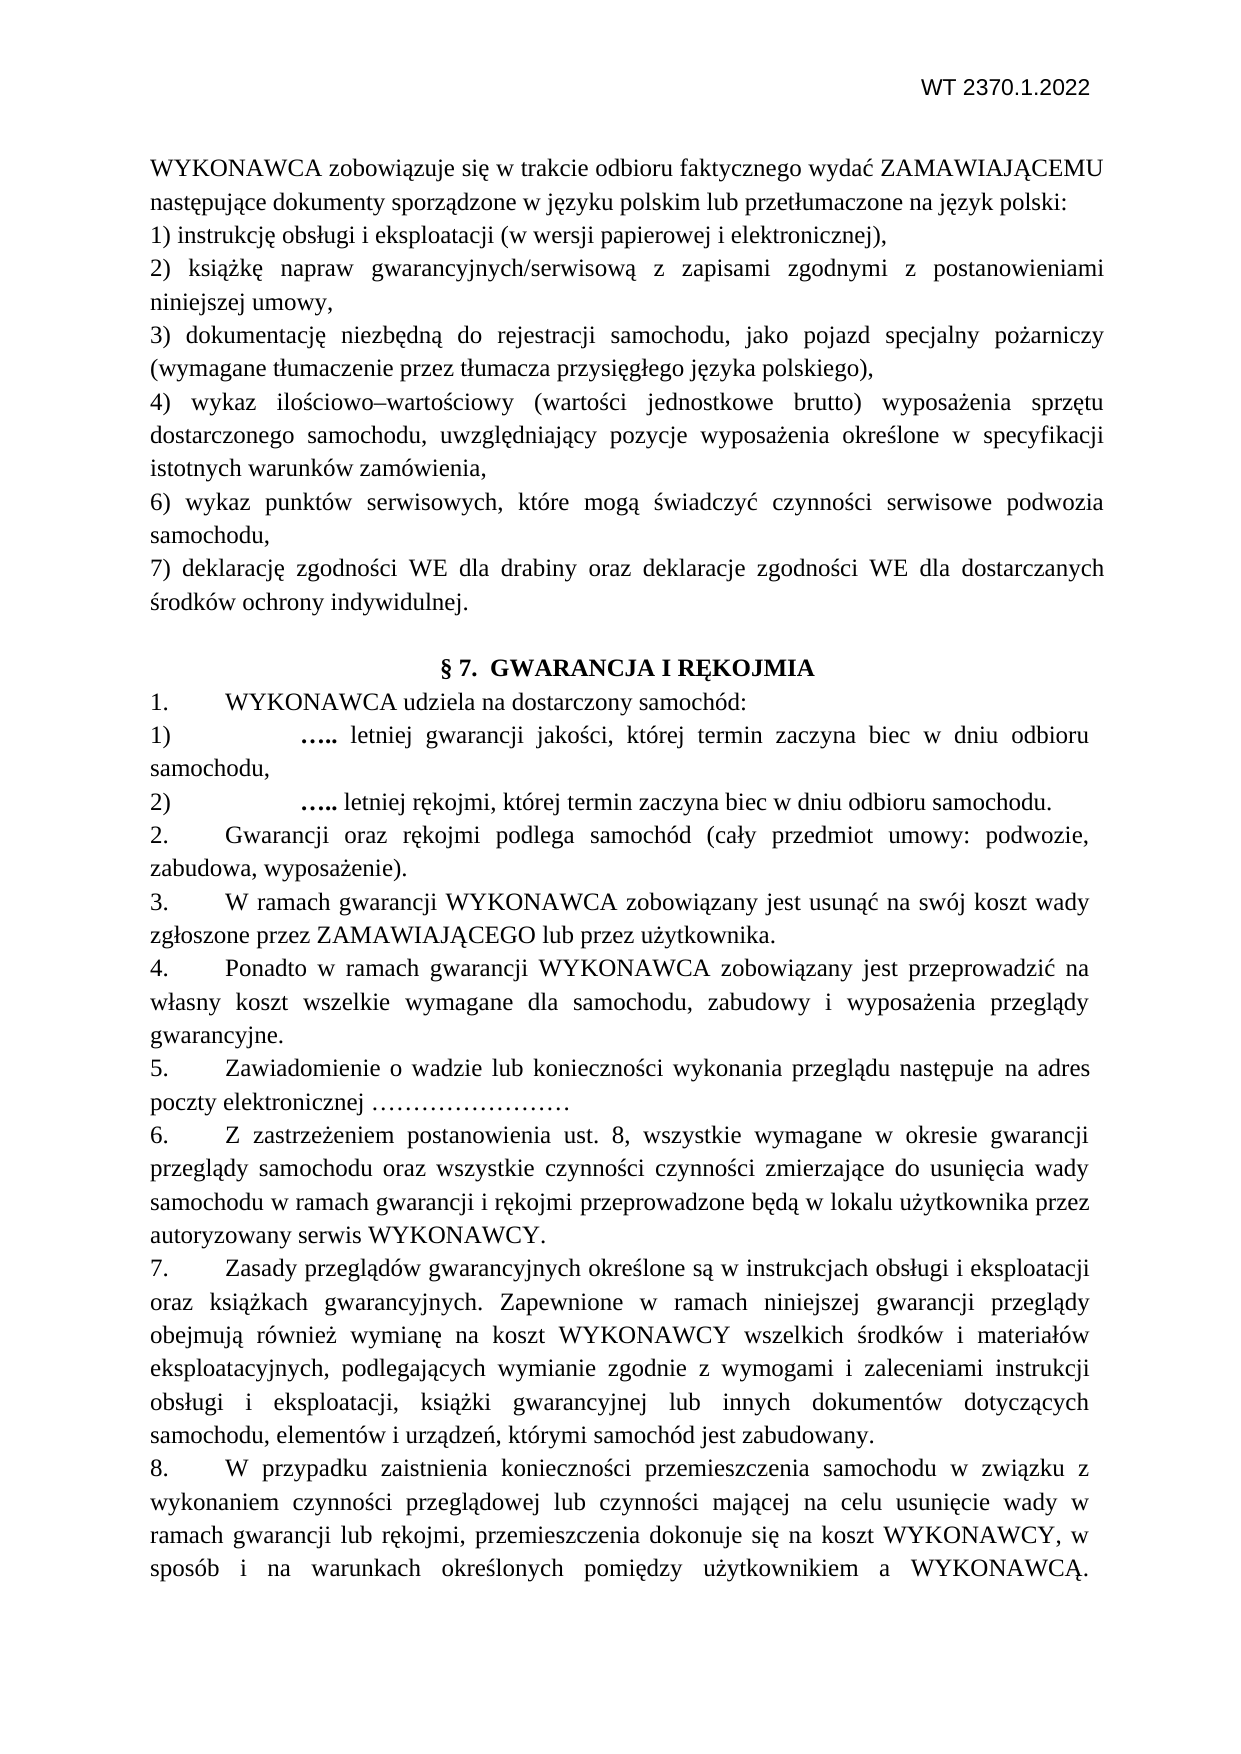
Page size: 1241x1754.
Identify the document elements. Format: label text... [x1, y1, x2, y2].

text 6) wykaz punktów serwisowych, które mogą świadczyć czynności serwisowe podwozia samochodu, [150, 483, 1105, 550]
text § 7. GWARANCJA I RĘKOJMIA [150, 650, 1105, 683]
list Zasady przeglądów gwarancyjnych określone są w instrukcjach obsługi i eksploatacji oraz książkach gwarancyjnych. Zapewnione w ramach niniejszej gwarancji przeglądy obejmują również wymianę na koszt WYKONAWCY wszelkich środków i materiałów eksploatacyjnych, podlegających wymianie zgodnie z wymogami i zaleceniami instrukcji obsługi i eksploatacji, książki gwarancyjnej lub innych dokumentów dotyczących samochodu, elementów i urządzeń, którymi samochód jest zabudowany. [150, 1250, 1090, 1450]
text 1) instrukcję obsługi i eksploatacji (w wersji papierowej i elektronicznej), [150, 217, 1105, 250]
text 7) deklarację zgodności WE dla drabiny oraz deklaracje zgodności WE dla dostarczanych środków ochrony indywidulnej. [150, 550, 1105, 617]
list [150, 1450, 1090, 1583]
list Z zastrzeżeniem postanowienia ust. 8, wszystkie wymagane w okresie gwarancji przeglądy samochodu oraz wszystkie czynności czynności zmierzające do usunięcia wady samochodu w ramach gwarancji i rękojmi przeprowadzone będą w lokalu użytkownika przez autoryzowany serwis WYKONAWCY. [150, 1117, 1090, 1250]
list W ramach gwarancji WYKONAWCA zobowiązany jest usunąć na swój koszt wady zgłoszone przez ZAMAWIAJĄCEGO lub przez użytkownika. [150, 883, 1090, 950]
text 4) wykaz ilościowo–wartościowy (wartości jednostkowe brutto) wyposażenia sprzętu dostarczonego samochodu, uwzględniający pozycje wyposażenia określone w specyfikacji istotnych warunków zamówienia, [150, 383, 1105, 483]
list Zawiadomienie o wadzie lub konieczności wykonania przeglądu następuje na adres poczty elektronicznej …………………… [150, 1050, 1090, 1117]
list WYKONAWCA udziela na dostarczony samochód: [150, 683, 1090, 717]
text WYKONAWCA zobowiązuje się w trakcie odbioru faktycznego wydać ZAMAWIAJĄCEMU następujące dokumenty sporządzone w języku polskim lub przetłumaczone na język polski: [150, 150, 1105, 217]
list ….. letniej rękojmi, której termin zaczyna biec w dniu odbioru samochodu. [150, 783, 1090, 817]
list Gwarancji oraz rękojmi podlega samochód (cały przedmiot umowy: podwozie, zabudowa, wyposażenie). [150, 817, 1090, 883]
list ….. letniej gwarancji jakości, której termin zaczyna biec w dniu odbioru samochodu, [150, 717, 1090, 783]
text 3) dokumentację niezbędną do rejestracji samochodu, jako pojazd specjalny pożarniczy (wymagane tłumaczenie przez tłumacza przysięgłego języka polskiego), [150, 317, 1105, 383]
text 2) książkę napraw gwarancyjnych/serwisową z zapisami zgodnymi z postanowieniami niniejszej umowy, [150, 250, 1105, 317]
list Ponadto w ramach gwarancji WYKONAWCA zobowiązany jest przeprowadzić na własny koszt wszelkie wymagane dla samochodu, zabudowy i wyposażenia przeglądy gwarancyjne. [150, 950, 1090, 1050]
